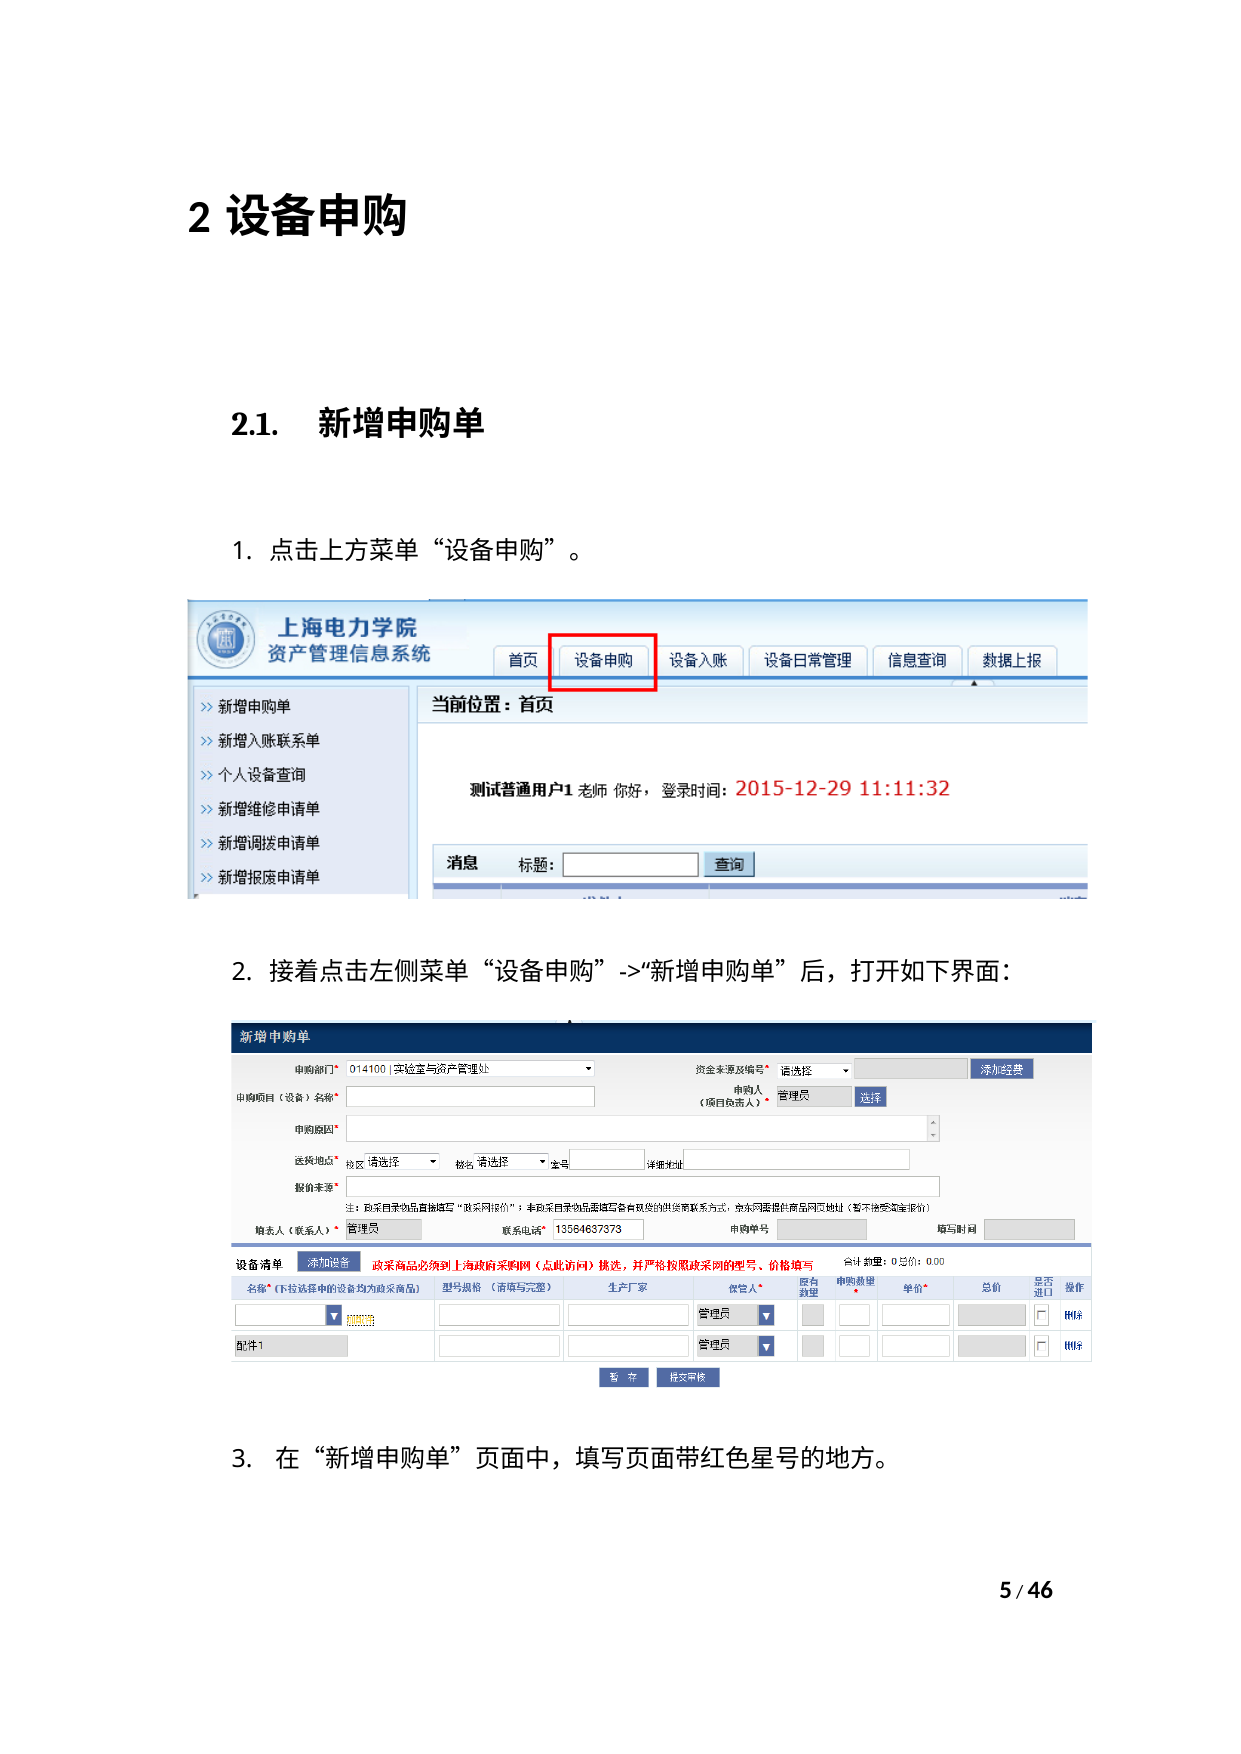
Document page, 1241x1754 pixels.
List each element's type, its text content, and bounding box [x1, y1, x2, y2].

subtitle 设备申购 [187, 163, 1053, 261]
picture [231, 1020, 1097, 1391]
list 点击上方菜单“设备申购”。 [231, 516, 1053, 581]
list 在“新增申购单”页面中，填写页面带红色星号的地方。 [231, 1424, 1053, 1489]
subtitle 新增申购单 [231, 389, 1053, 454]
picture [187, 599, 1088, 899]
list 接着点击左侧菜单“设备申购”->“新增申购单”后，打开如下界面： [231, 937, 1053, 1002]
